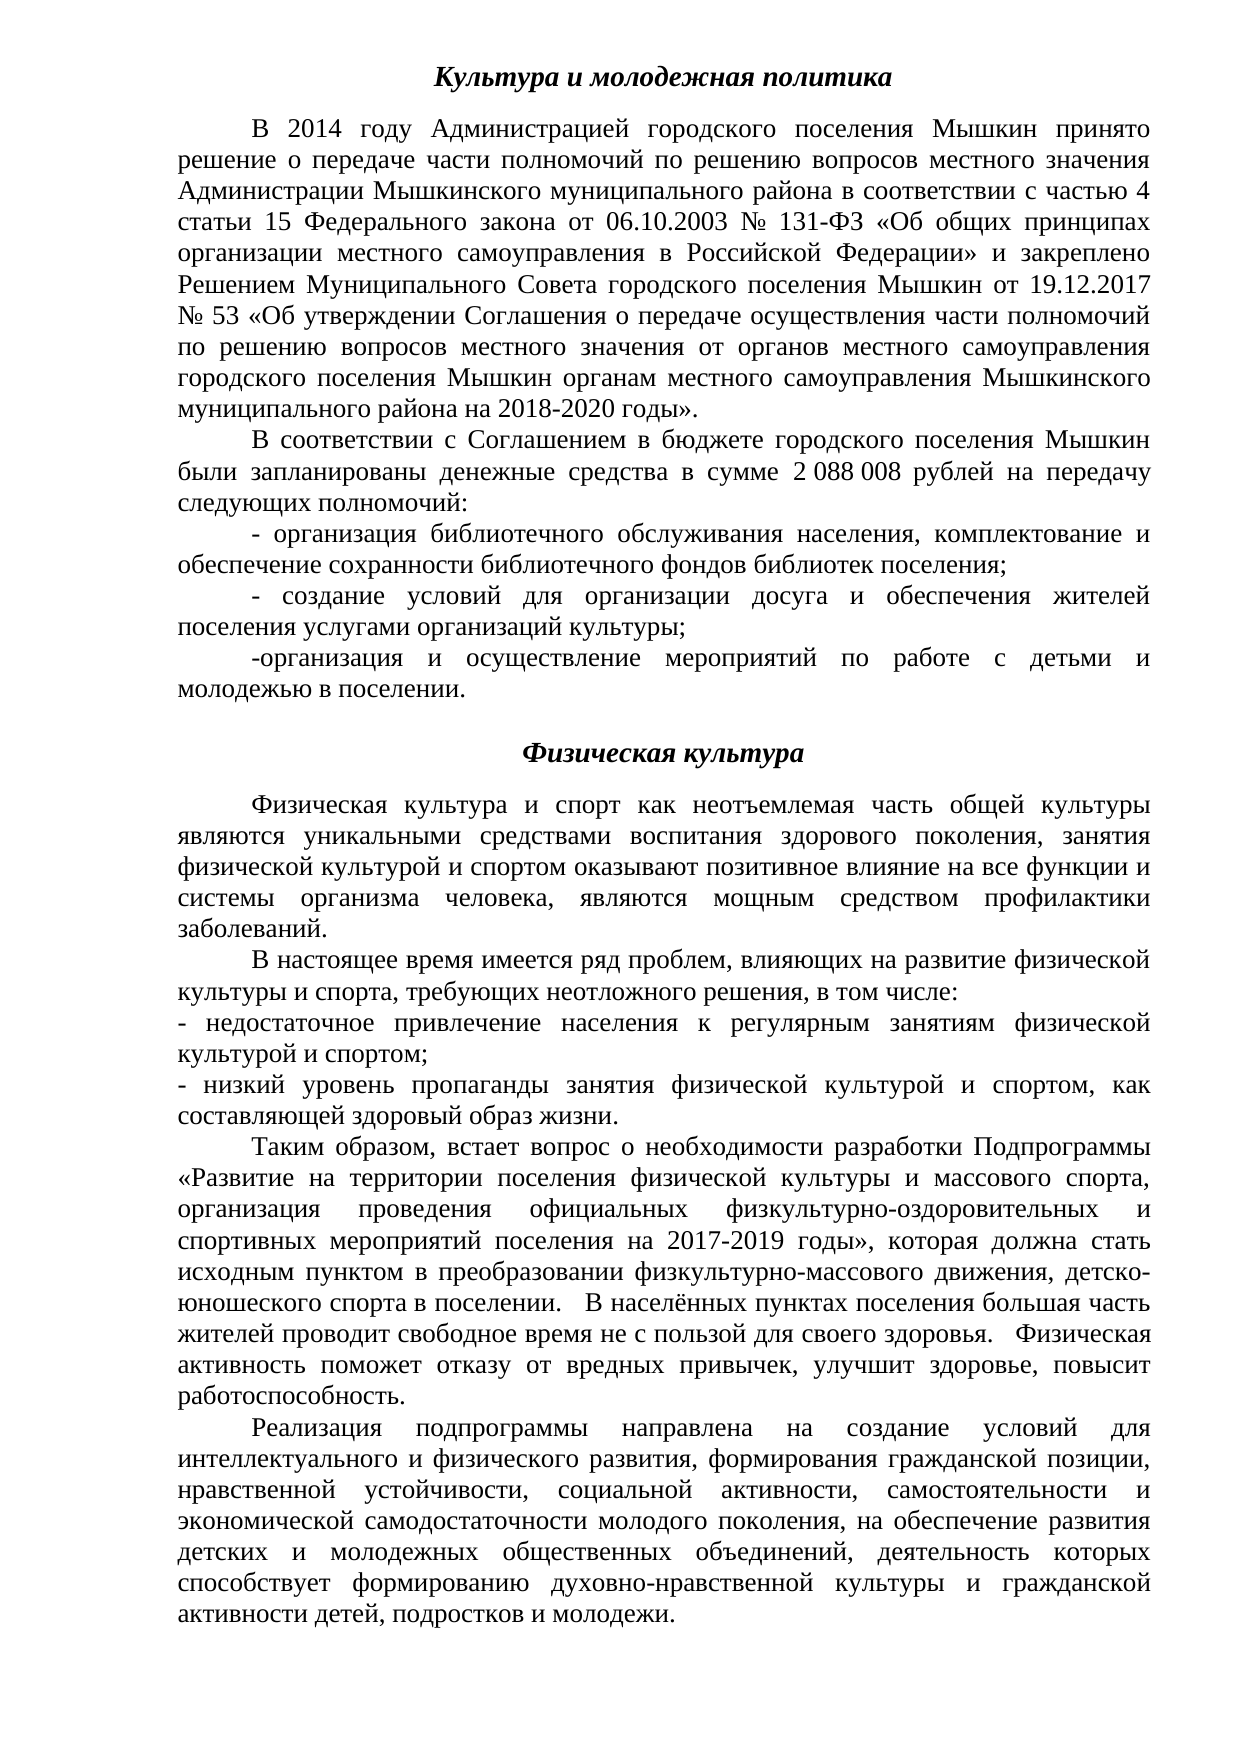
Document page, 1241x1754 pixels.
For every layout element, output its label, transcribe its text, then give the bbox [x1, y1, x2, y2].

text - организация библиотечного обслуживания населения, комплектование и обеспечение сохранности библиотечного фондов библиотек поселения; [177, 517, 1152, 579]
text -организация и осуществление мероприятий по работе с детьми и молодежью в поселении. [177, 641, 1152, 704]
text Физическая культура и спорт как неотъемлемая часть общей культуры являются уникальными средствами воспитания здорового поколения, занятия физической культурой и спортом оказывают позитивное влияние на все функции и системы организма человека, являются мощным средством профилактики заболеваний. [177, 788, 1152, 943]
text - недостаточное привлечение населения к регулярным занятиям физической культурой и спортом; [177, 1006, 1152, 1068]
text Таким образом, встает вопрос о необходимости разработки Подпрограммы «Развитие на территории поселения физической культуры и массового спорта, организация проведения официальных физкультурно-оздоровительных и спортивных мероприятий поселения на 2017-2019 годы», которая должна стать исходным пунктом в преобразовании физкультурно-массового движения, детско-юношеского спорта в поселении. В населённых пунктах поселения большая часть жителей проводит свободное время не с пользой для своего здоровья. Физическая активность поможет отказу от вредных привычек, улучшит здоровье, повысит работоспособность. [177, 1130, 1152, 1411]
text Культура и молодежная политика [177, 59, 1152, 93]
text В настоящее время имеется ряд проблем, влияющих на развитие физической культуры и спорта, требующих неотложного решения, в том числе: [177, 943, 1152, 1006]
text - создание условий для организации досуга и обеспечения жителей поселения услугами организаций культуры; [177, 579, 1152, 641]
text В 2014 году Администрацией городского поселения Мышкин принято решение о передаче части полномочий по решению вопросов местного значения Администрации Мышкинского муниципального района в соответствии с частью 4 статьи 15 Федерального закона от 06.10.2003 № 131-ФЗ «Об общих принципах организации местного самоуправления в Российской Федерации» и закреплено Решением Муниципального Совета городского поселения Мышкин от 19.12.2017 № 53 «Об утверждении Соглашения о передаче осуществления части полномочий по решению вопросов местного значения от органов местного самоуправления городского поселения Мышкин органам местного самоуправления Мышкинского муниципального района на 2018-2020 годы». [177, 112, 1152, 423]
text Физическая культура [177, 735, 1152, 768]
text В соответствии с Соглашением в бюджете городского поселения Мышкин были запланированы денежные средства в сумме 2 088 008 рублей на передачу следующих полномочий: [177, 423, 1152, 517]
text Реализация подпрограммы направлена на создание условий для интеллектуального и физического развития, формирования гражданской позиции, нравственной устойчивости, социальной активности, самостоятельности и экономической самодостаточности молодого поколения, на обеспечение развития детских и молодежных общественных объединений, деятельность которых способствует формированию духовно-нравственной культуры и гражданской активности детей, подростков и молодежи. [177, 1411, 1152, 1629]
text - низкий уровень пропаганды занятия физической культурой и спортом, как составляющей здоровый образ жизни. [177, 1068, 1152, 1130]
